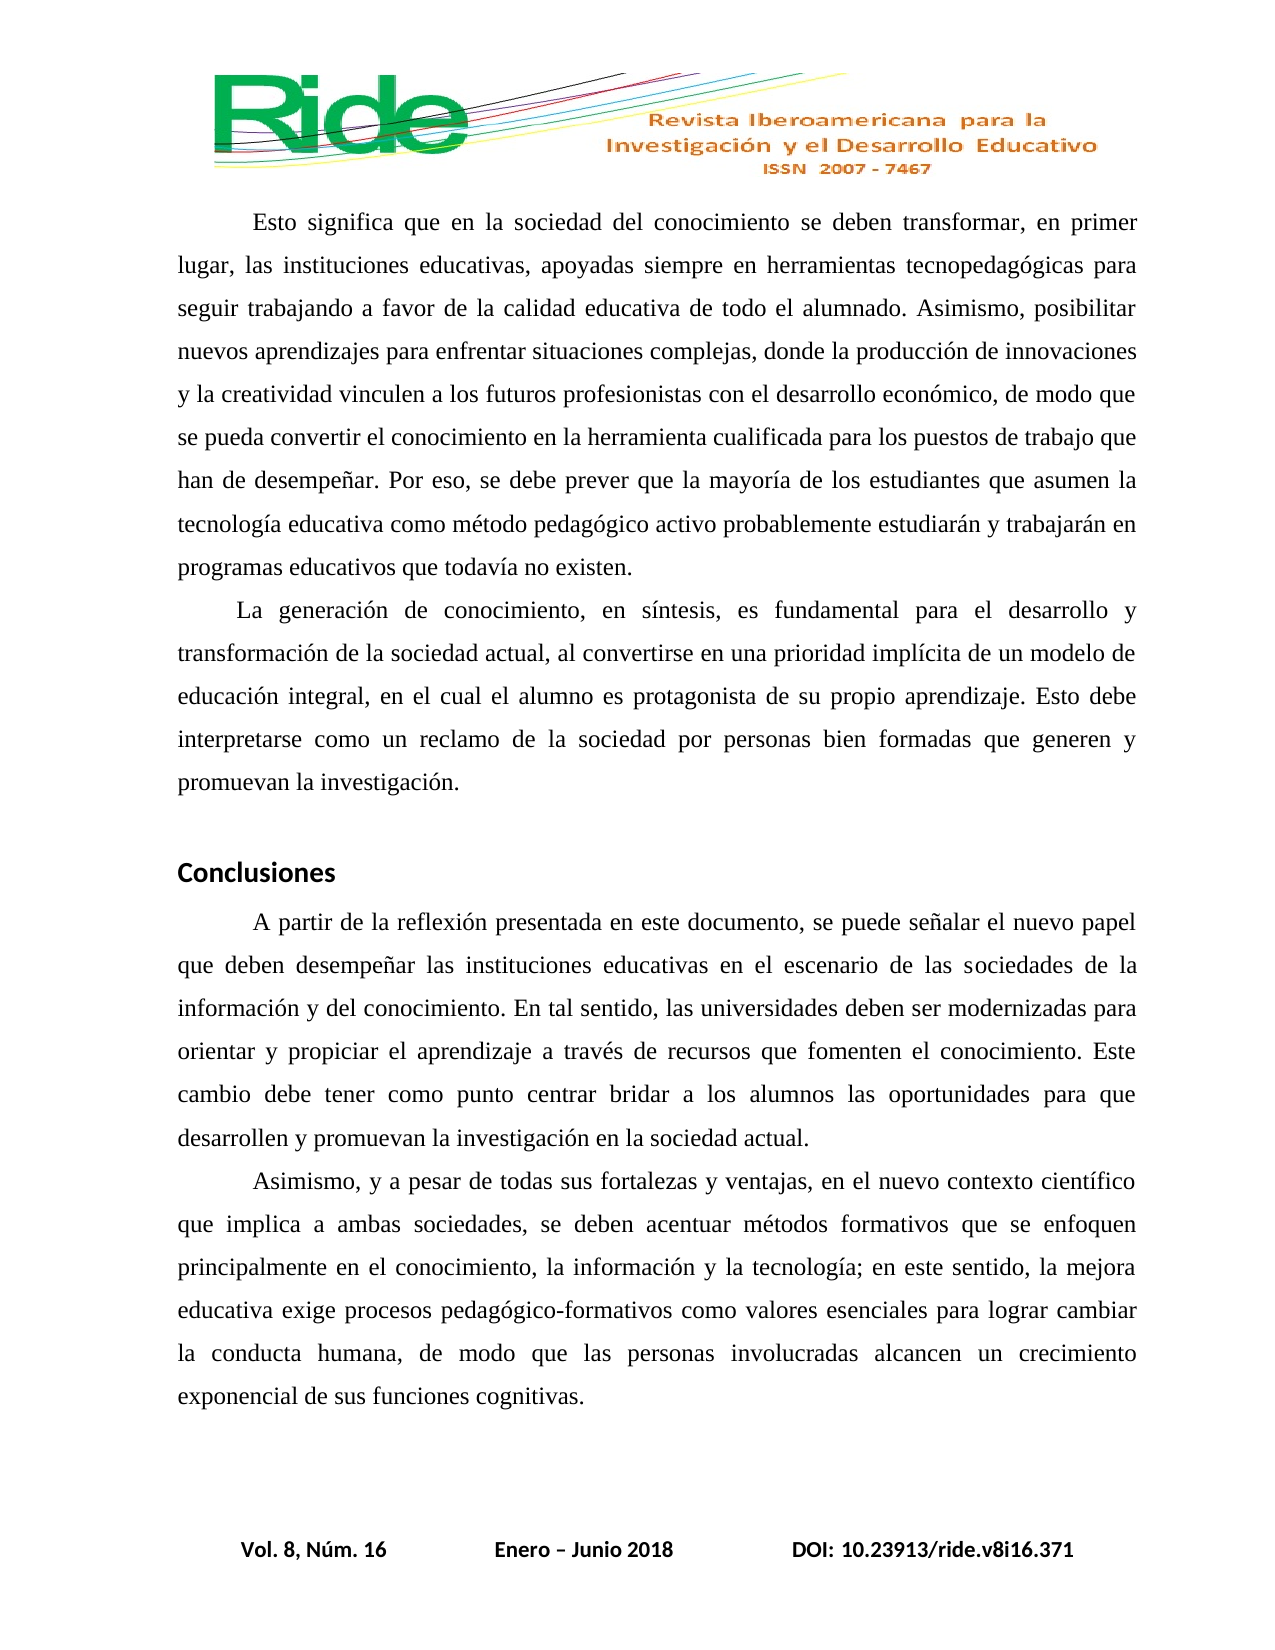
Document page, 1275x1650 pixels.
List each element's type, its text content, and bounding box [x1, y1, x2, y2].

text La generación de conocimiento, en síntesis, es fundamental para el desarrollo y transformación de la sociedad actual, al convertirse en una prioridad implícita de un modelo de educación integral, en el cual el alumno es protagonista de su propio aprendizaje. Esto debe interpretarse como un reclamo de la sociedad por personas bien formadas que generen y promuevan la investigación. [177, 595, 1137, 796]
text A partir de la reflexión presentada en este documento, se puede señalar el nuevo papel que deben desempeñar las instituciones educativas en el escenario de las sociedades de la información y del conocimiento. En tal sentido, las universidades deben ser modernizadas para orientar y propiciar el aprendizaje a través de recursos que fomenten el conocimiento. Este cambio debe tener como punto centrar bridar a los alumnos las oportunidades para que desarrollen y promuevan la investigación en la sociedad actual. [177, 907, 1137, 1151]
text Asimismo, y a pesar de todas sus fortalezas y ventajas, en el nuevo contexto científico que implica a ambas sociedades, se deben acentuar métodos formativos que se enfoquen principalmente en el conocimiento, la información y la tecnología; en este sentido, la mejora educativa exige procesos pedagógico-formativos como valores esenciales para lograr cambiar la conducta humana, de modo que las personas involucradas alcancen un crecimiento exponencial de sus funciones cognitivas. [177, 1166, 1137, 1410]
text Esto significa que en la sociedad del conocimiento se deben transformar, en primer lugar, las instituciones educativas, apoyadas siempre en herramientas tecnopedagógicas para seguir trabajando a favor de la calidad educativa de todo el alumnado. Asimismo, posibilitar nuevos aprendizajes para enfrentar situaciones complejas, donde la producción de innovaciones y la creatividad vinculen a los futuros profesionistas con el desarrollo económico, de modo que se pueda convertir el conocimiento en la herramienta cualificada para los puestos de trabajo que han de desempeñar. Por eso, se debe prever que la mayoría de los estudiantes que asumen la tecnología educativa como método pedagógico activo probablemente estudiarán y trabajarán en programas educativos que todavía no existen. [177, 207, 1137, 581]
picture [214, 73, 1101, 177]
text Conclusiones [177, 854, 1137, 889]
